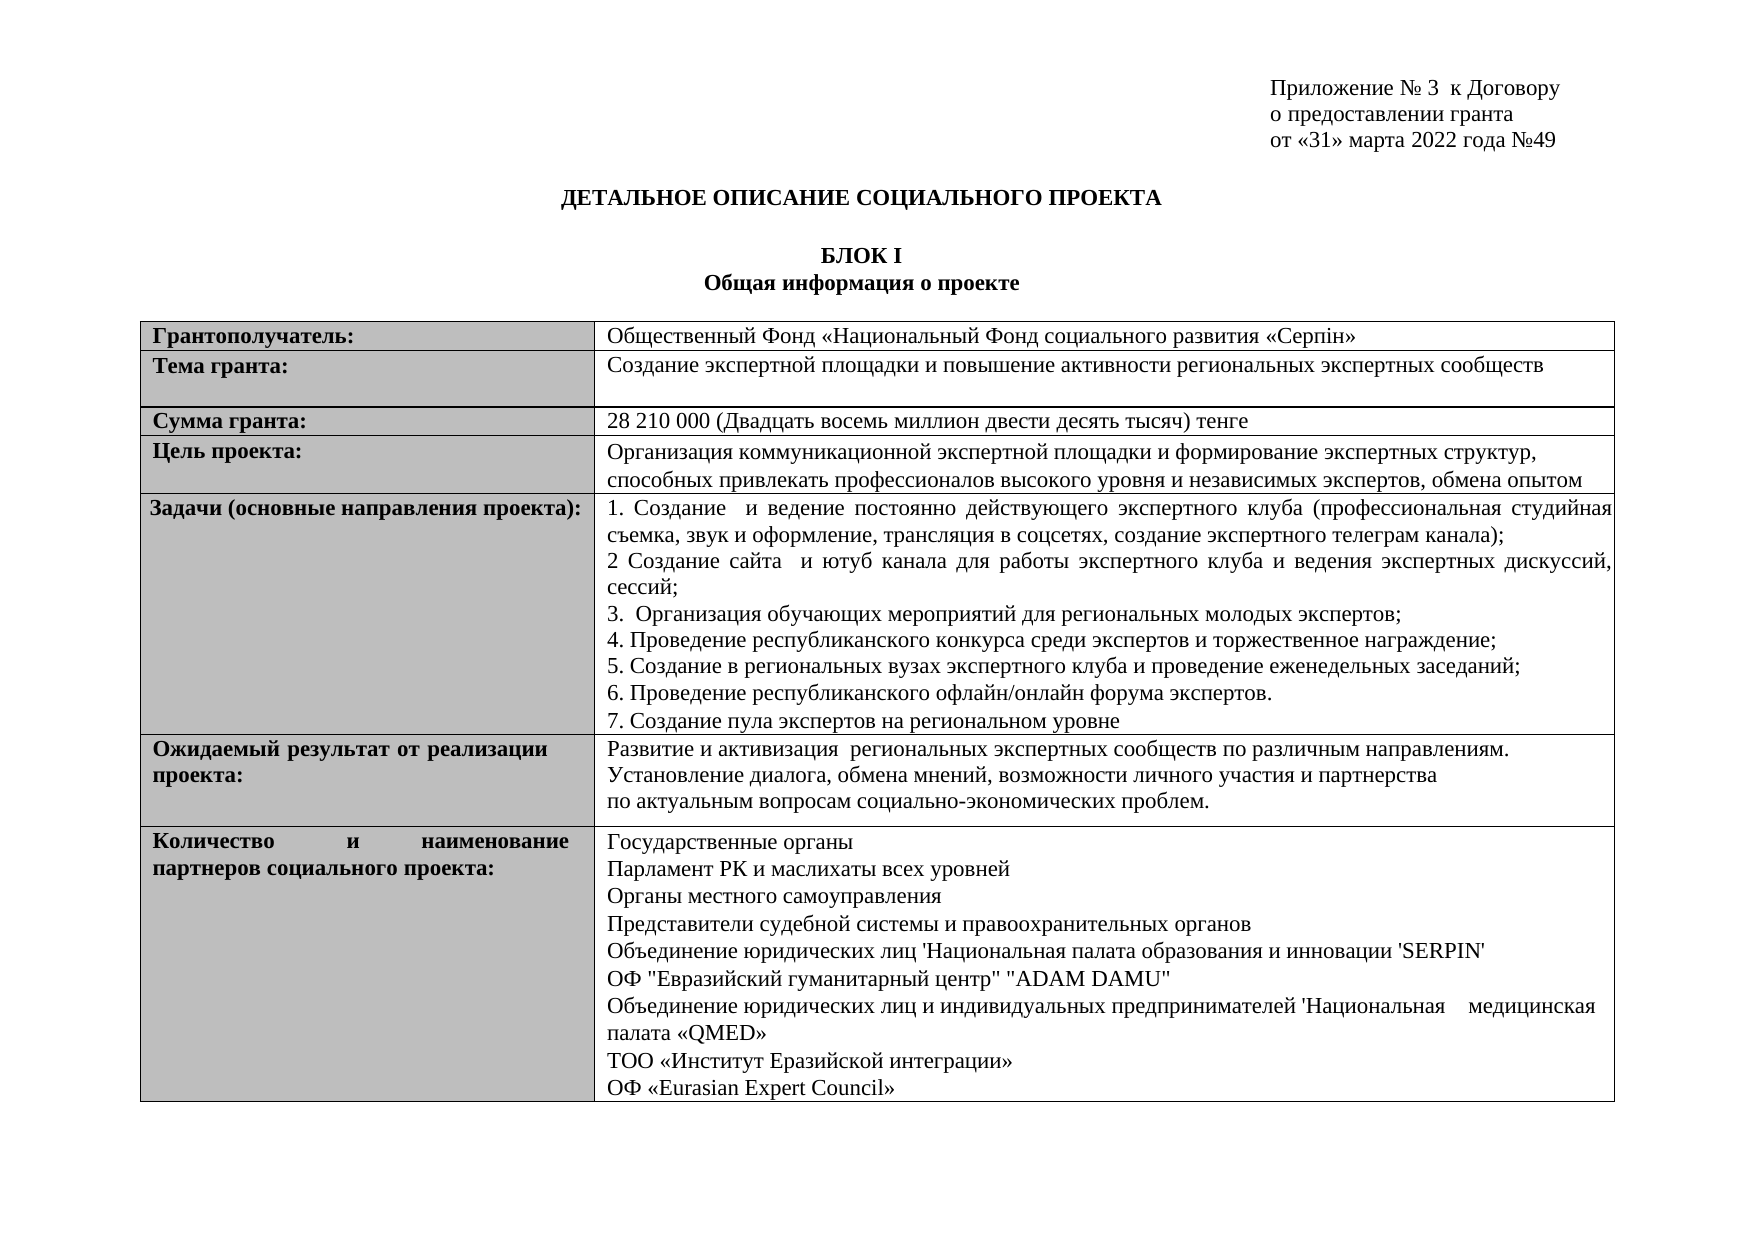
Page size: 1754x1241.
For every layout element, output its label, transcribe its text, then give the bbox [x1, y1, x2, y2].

table_cell Цель проекта: [141, 436, 594, 493]
text от «31» марта 2022 года №49 [1270, 127, 1636, 153]
table_cell Создание экспертной площадки и повышение активности региональных экспертных сообществ [595, 351, 1614, 406]
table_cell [141, 827, 594, 1101]
table_cell Задачи (основные направления проекта): [141, 494, 594, 734]
table_cell Сумма гранта: [141, 408, 594, 435]
table_cell Ожидаемый результат от реализации проекта: [141, 735, 594, 826]
table_cell 1. Создание и ведение постоянно действующего экспертного клуба (профессиональная студийная съемка, звук и оформление, трансляция в соцсетях, создание экспертного телеграм канала); 2 Создание сайта и ютуб канала для работы экспертного клуба и ведения экспертных дискуссий, сессий; 3. Организация обучающих мероприятий для региональных молодых экспертов; 4. Проведение республиканского конкурса среди экспертов и торжественное награждение; 5. Создание в региональных вузах экспертного клуба и проведение еженедельных заседаний; 6. Проведение республиканского офлайн/онлайн форума экспертов. 7. Создание пула экспертов на региональном уровне [595, 494, 1614, 734]
text о предоставлении гранта [1270, 100, 1636, 127]
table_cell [595, 827, 1614, 1101]
text Общая информация о проекте [530, 268, 1193, 295]
table_cell 28 210 000 (Двадцать восемь миллион двести десять тысяч) тенге [595, 408, 1614, 435]
text Приложение № 3 к Договору [1270, 74, 1636, 100]
table_header Общественный Фонд «Национальный Фонд социального развития «Серпін» [595, 322, 1614, 350]
table_cell Организация коммуникационной экспертной площадки и формирование экспертных структур, способных привлекать профессионалов высокого уровня и независимых экспертов, обмена опытом [595, 436, 1614, 493]
text ДЕТАЛЬНОЕ ОПИСАНИЕ СОЦИАЛЬНОГО ПРОЕКТА БЛОК I [530, 153, 1193, 268]
table_cell Развитие и активизация региональных экспертных сообществ по различным направлениям. Установление диалога, обмена мнений, возможности личного участия и партнерства по актуальным вопросам социально-экономических проблем. [595, 735, 1614, 826]
table_cell Тема гранта: [141, 351, 594, 406]
table_header Грантополучатель: [141, 322, 594, 350]
